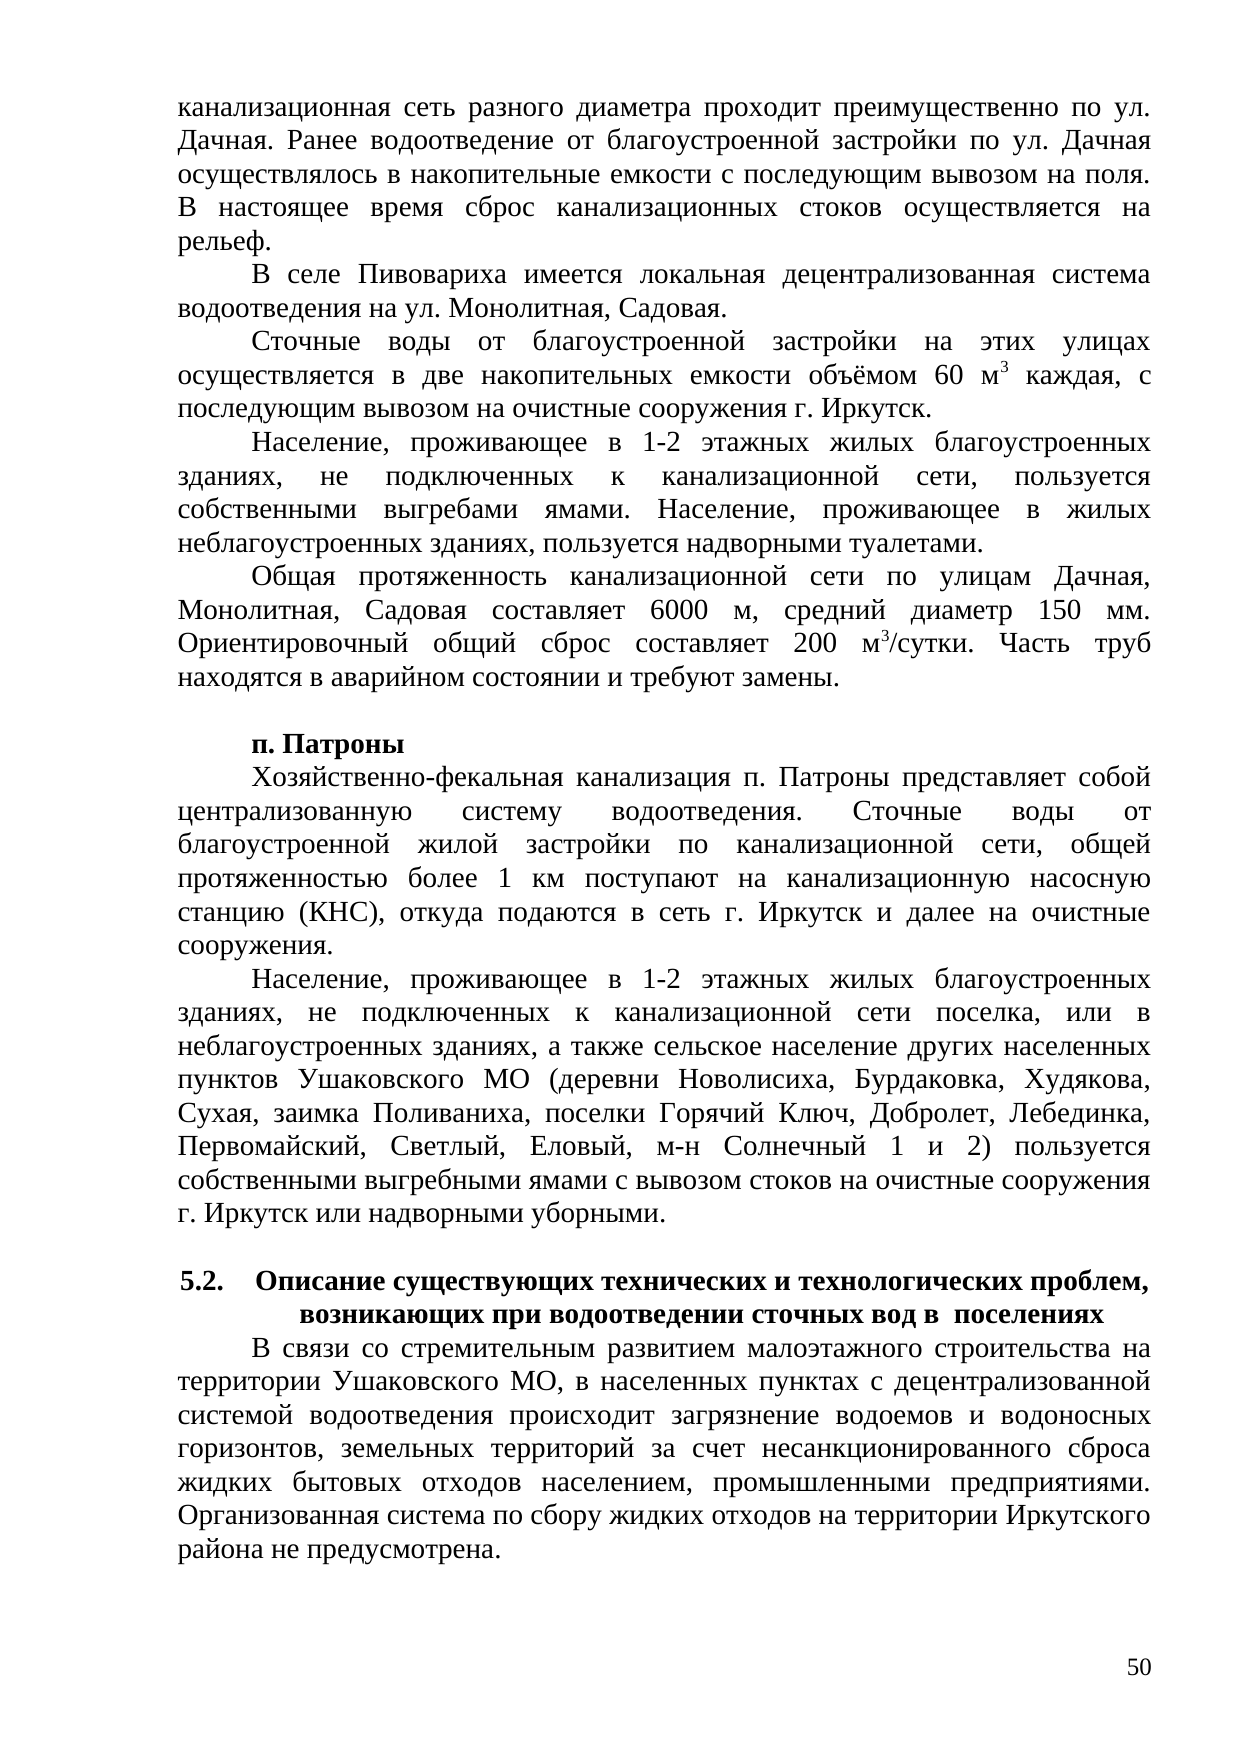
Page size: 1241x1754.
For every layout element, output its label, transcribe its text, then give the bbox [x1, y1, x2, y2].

text Население, проживающее в 1-2 этажных жилых благоустроенных зданиях, не подключенных к канализационной сети, пользуется собственными выгребами ямами. Население, проживающее в жилых неблагоустроенных зданиях, пользуется надворными туалетами. [177, 424, 1152, 558]
text Хозяйственно-фекальная канализация п. Патроны представляет собой централизованную систему водоотведения. Сточные воды от благоустроенной жилой застройки по канализационной сети, общей протяженностью более поступают на канализационную насосную станцию (КНС), откуда подаются в сеть г. Иркутск и далее на очистные сооружения. [177, 759, 1152, 961]
text В селе Пивовариха имеется локальная децентрализованная система водоотведения на ул. Монолитная, Садовая. [177, 256, 1152, 323]
text Общая протяженность канализационной сети по улицам Дачная, Монолитная, Садовая составляет , средний диаметр . Ориентировочный общий сброс составляет 200 м3/сутки. Часть труб находятся в аварийном состоянии и требуют замены. [177, 558, 1152, 692]
list Описание существующих технических и технологических проблем, возникающих при водоотведении сточных вод в поселениях [177, 1263, 1152, 1330]
text В связи со стремительным развитием малоэтажного строительства на территории Ушаковского МО, в населенных пунктах с децентрализованной системой водоотведения происходит загрязнение водоемов и водоносных горизонтов, земельных территорий за счет несанкционированного сброса жидких бытовых отходов населением, промышленными предприятиями. Организованная система по сбору жидких отходов на территории Иркутского района не предусмотрена. [177, 1330, 1152, 1564]
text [177, 89, 1152, 256]
text п. Патроны [177, 726, 1152, 759]
text Сточные воды от благоустроенной застройки на этих улицах осуществляется в две накопительных емкости объёмом каждая, с последующим вывозом на очистные сооружения г. Иркутск. [177, 323, 1152, 424]
text Население, проживающее в 1-2 этажных жилых благоустроенных зданиях, не подключенных к канализационной сети поселка, или в неблагоустроенных зданиях, а также сельское население других населенных пунктов Ушаковского МО (деревни Новолисиха, Бурдаковка, Худякова, Сухая, заимка Поливаниха, поселки Горячий Ключ, Добролет, Лебединка, Первомайский, Светлый, Еловый, м-н Солнечный 1 и 2) пользуется собственными выгребными ямами с вывозом стоков на очистные сооружения г. Иркутск или надворными уборными. [177, 961, 1152, 1229]
